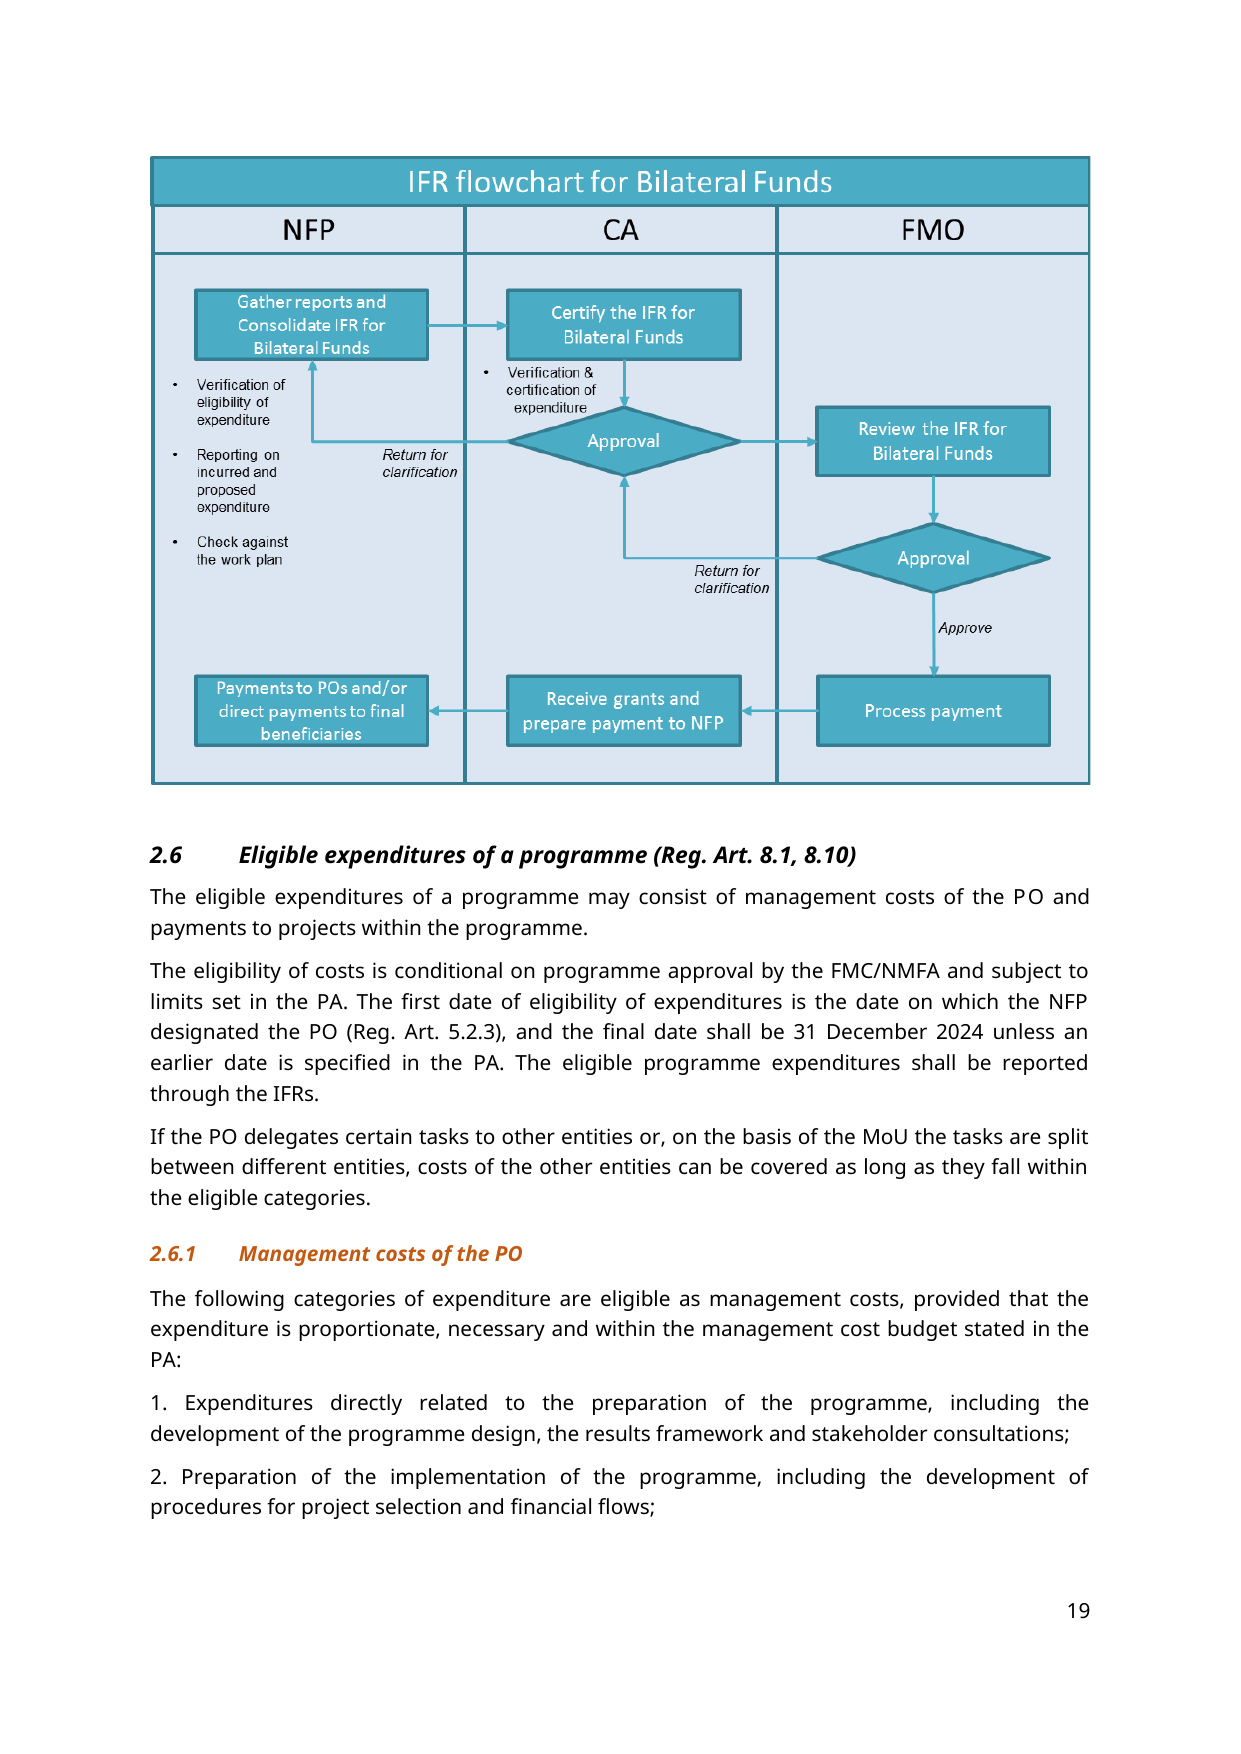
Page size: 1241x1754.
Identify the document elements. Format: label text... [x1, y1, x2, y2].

text 1. Expenditures directly related to the preparation of the programme, including the development of the programme design, the results framework and stakeholder consultations; [150, 1388, 1090, 1447]
picture [150, 150, 1091, 785]
text 2. Preparation of the implementation of the programme, including the development of procedures for project selection and financial flows; [150, 1462, 1090, 1521]
text If the PO delegates certain tasks to other entities or, on the basis of the MoU the tasks are split between different entities, costs of the other entities can be covered as long as they fall within the eligible categories. [150, 1122, 1090, 1211]
text The following categories of expenditure are eligible as management costs, provided that the expenditure is proportionate, necessary and within the management cost budget stated in the PA: [150, 1284, 1090, 1373]
subtitle Management costs of the PO [150, 1239, 1090, 1267]
text The eligibility of costs is conditional on programme approval by the FMC/NMFA and subject to limits set in the PA. The first date of eligibility of expenditures is the date on which the NFP designated the PO (Reg. Art. 5.2.3), and the final date shall be 31 December 2024 unless an earlier date is specified in the PA. The eligible programme expenditures shall be reported through the IFRs. [150, 956, 1090, 1107]
subtitle Eligible expenditures of a programme (Reg. Art. 8.1, 8.10) [150, 839, 1090, 870]
text The eligible expenditures of a programme may consist of management costs of the PO and payments to projects within the programme. [150, 882, 1090, 941]
